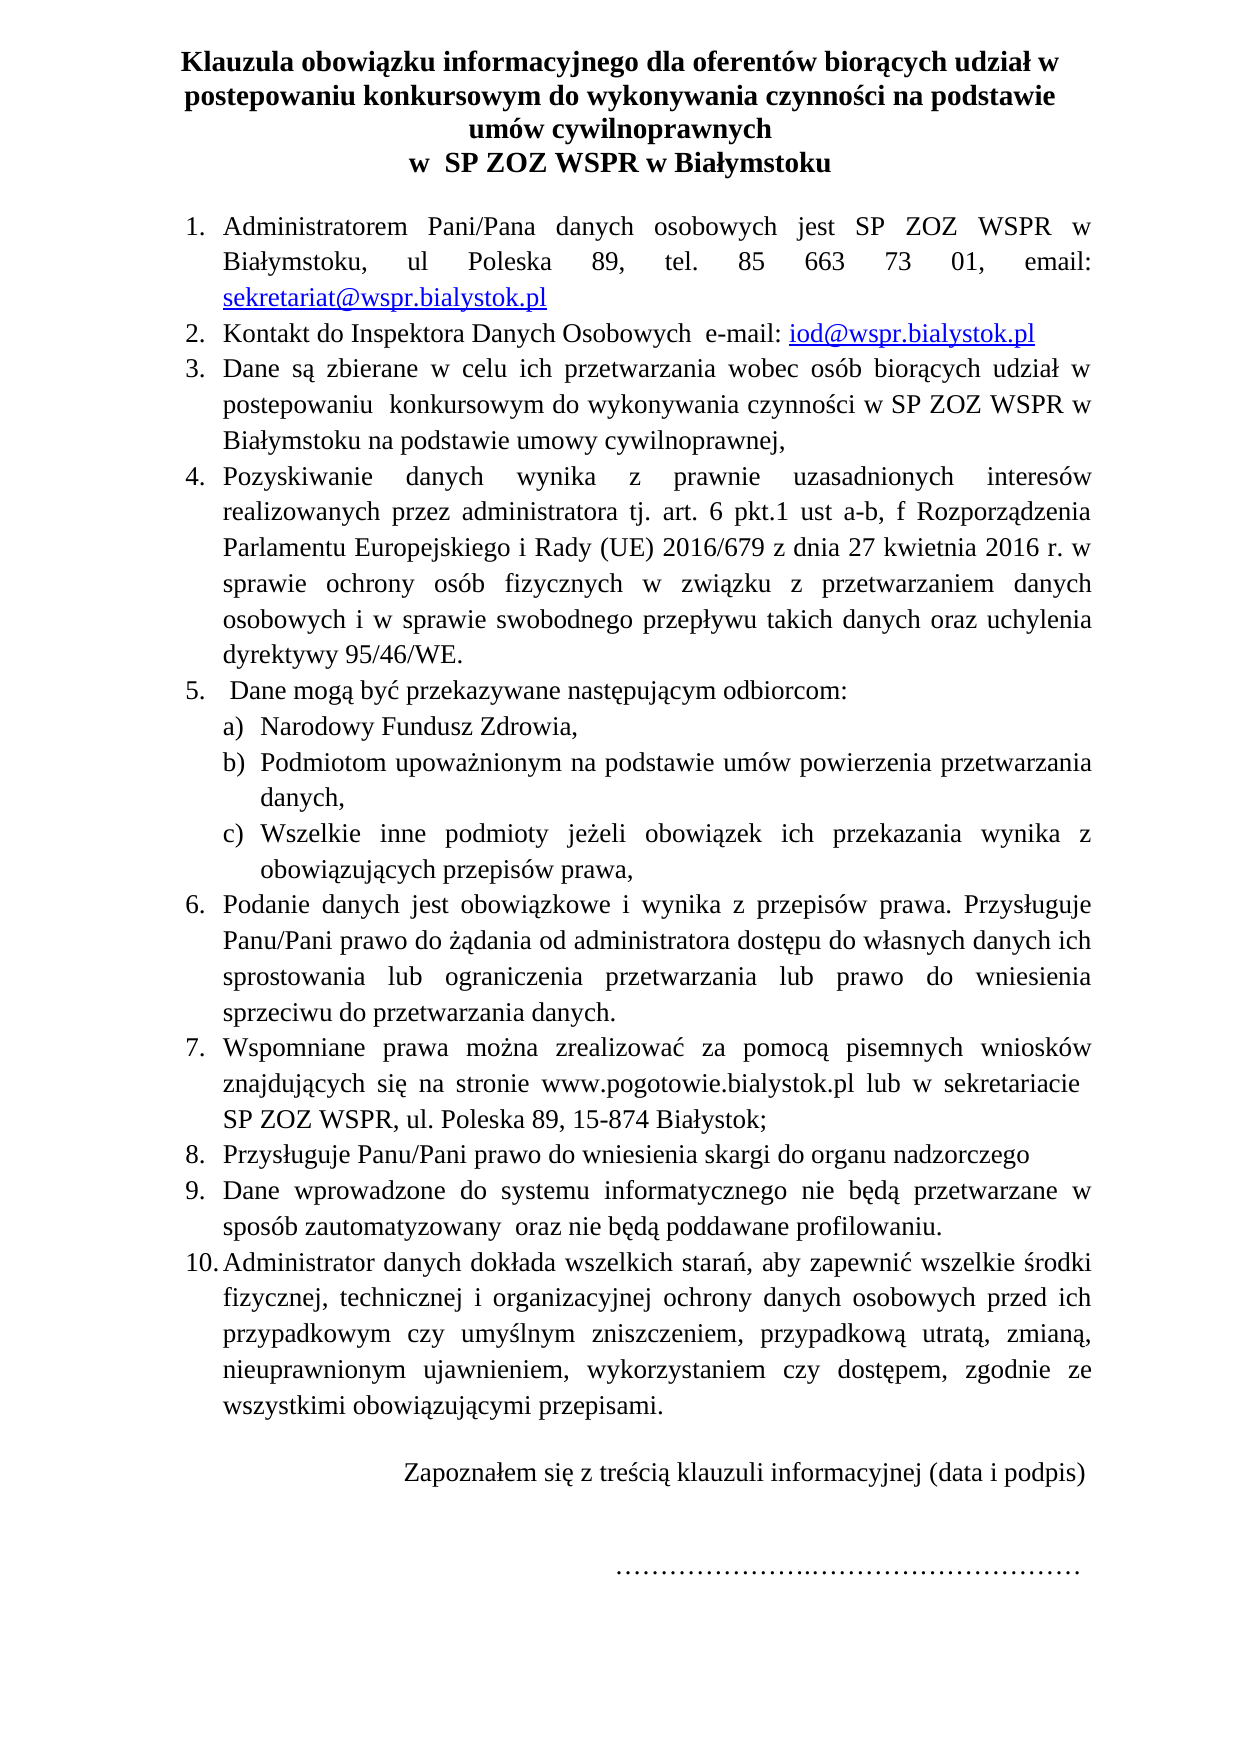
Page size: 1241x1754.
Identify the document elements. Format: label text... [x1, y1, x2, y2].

list Narodowy Fundusz Zdrowia, [223, 710, 1093, 741]
list Dane są zbierane w celu ich przetwarzania wobec osób biorących udział w postepowaniu konkursowym do wykonywania czynności w SP ZOZ WSPR w Białymstoku na podstawie umowy cywilnoprawnej, [185, 353, 1093, 455]
list Dane mogą być przekazywane następującym odbiorcom: [185, 674, 1093, 705]
list Administratorem Pani/Pana danych osobowych jest SP ZOZ WSPR w Białymstoku, ul Poleska 89, tel. 85 663 73 01, email: sekretariat@wspr.bialystok.pl [185, 210, 1093, 312]
list Kontakt do Inspektora Danych Osobowych e-mail: iod@wspr.bialystok.pl [185, 317, 1093, 348]
text Klauzula obowiązku informacyjnego dla oferentów biorących udział w postepowaniu konkursowym do wykonywania czynności na podstawie umów cywilnoprawnych w SP ZOZ WSPR w Białymstoku [148, 44, 1093, 178]
list Podmiotom upoważnionym na podstawie umów powierzenia przetwarzania danych, [223, 746, 1093, 812]
list Wspomniane prawa można zrealizować za pomocą pisemnych wniosków znajdujących się na stronie www.pogotowie.bialystok.pl lub w sekretariacie SP ZOZ WSPR, ul. Poleska 89, 15-874 Białystok; [185, 1031, 1093, 1134]
list Zapoznałem się z treścią klauzuli informacyjnej (data i podpis) [295, 1456, 1093, 1487]
list Podanie danych jest obowiązkowe i wynika z przepisów prawa. Przysługuje Panu/Pani prawo do żądania od administratora dostępu do własnych danych ich sprostowania lub ograniczenia przetwarzania lub prawo do wniesienia sprzeciwu do przetwarzania danych. [185, 888, 1093, 1027]
list Pozyskiwanie danych wynika z prawnie uzasadnionych interesów realizowanych przez administratora tj. art. 6 pkt.1 ust a-b, f Rozporządzenia Parlamentu Europejskiego i Rady (UE) 2016/679 z dnia 27 kwietnia 2016 r. w sprawie ochrony osób fizycznych w związku z przetwarzaniem danych osobowych i w sprawie swobodnego przepływu takich danych oraz uchylenia dyrektywy 95/46/WE. [185, 460, 1093, 669]
text ………………….………………………… [185, 1549, 1093, 1580]
list Przysługuje Panu/Pani prawo do wniesienia skargi do organu nadzorczego [185, 1139, 1093, 1170]
list Dane wprowadzone do systemu informatycznego nie będą przetwarzane w sposób zautomatyzowany oraz nie będą poddawane profilowaniu. [185, 1174, 1093, 1241]
list Administrator danych dokłada wszelkich starań, aby zapewnić wszelkie środki fizycznej, technicznej i organizacyjnej ochrony danych osobowych przed ich przypadkowym czy umyślnym zniszczeniem, przypadkową utratą, zmianą, nieuprawnionym ujawnieniem, wykorzystaniem czy dostępem, zgodnie ze wszystkimi obowiązującymi przepisami. [185, 1246, 1093, 1420]
list Wszelkie inne podmioty jeżeli obowiązek ich przekazania wynika z obowiązujących przepisów prawa, [223, 817, 1093, 884]
